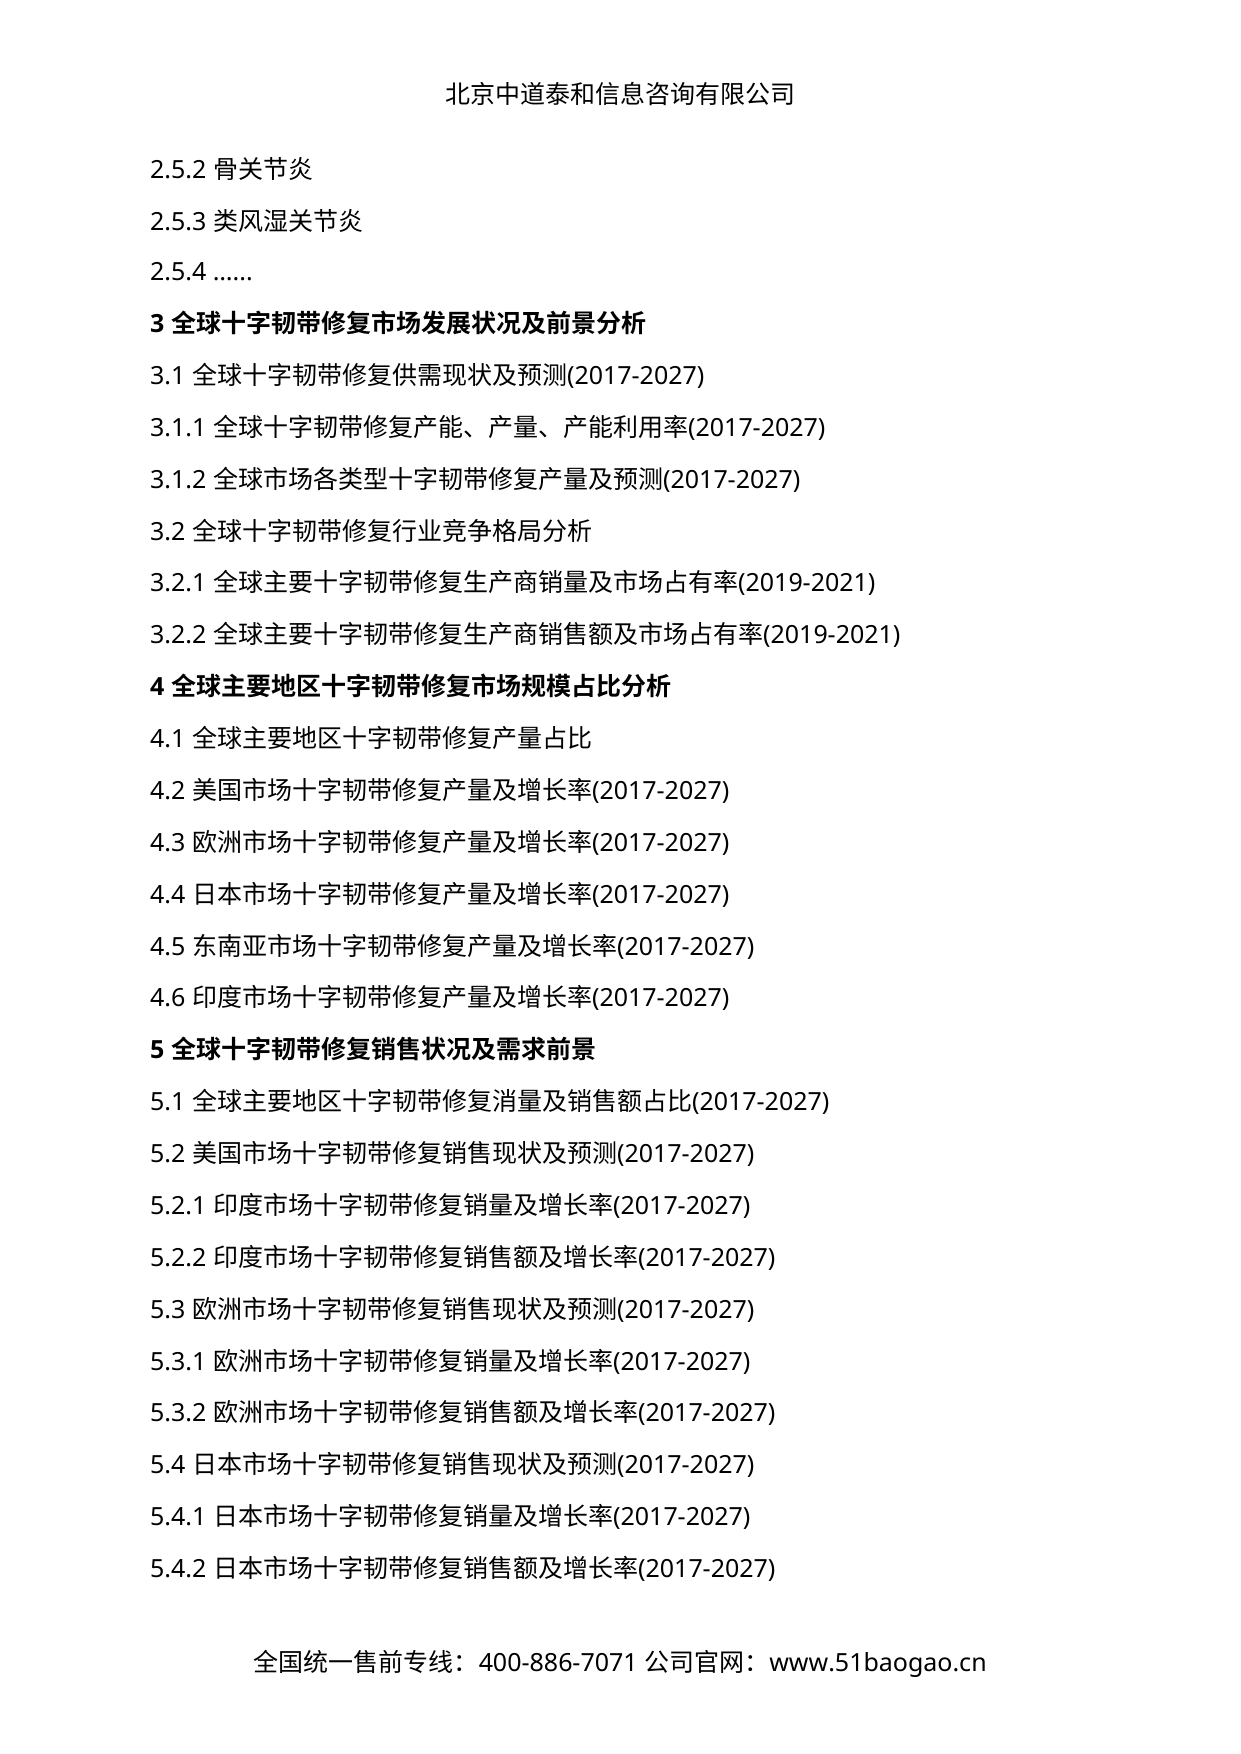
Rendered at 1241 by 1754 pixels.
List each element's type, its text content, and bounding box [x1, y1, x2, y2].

text 5.2 美国市场十字韧带修复销售现状及预测(2017-2027) [150, 1133, 1090, 1170]
text 2.5.2 骨关节炎 [150, 150, 1090, 186]
text 4.6 印度市场十字韧带修复产量及增长率(2017-2027) [150, 978, 1090, 1014]
text 5.4.2 日本市场十字韧带修复销售额及增长率(2017-2027) [150, 1548, 1090, 1585]
text 4 全球主要地区十字韧带修复市场规模占比分析 [150, 667, 1090, 703]
text 4.2 美国市场十字韧带修复产量及增长率(2017-2027) [150, 770, 1090, 807]
text 4.5 东南亚市场十字韧带修复产量及增长率(2017-2027) [150, 926, 1090, 962]
text 3.1.1 全球十字韧带修复产能、产量、产能利用率(2017-2027) [150, 407, 1090, 443]
text 3.1.2 全球市场各类型十字韧带修复产量及预测(2017-2027) [150, 459, 1090, 495]
text 5.3.1 欧洲市场十字韧带修复销量及增长率(2017-2027) [150, 1341, 1090, 1377]
text 5.4.1 日本市场十字韧带修复销量及增长率(2017-2027) [150, 1497, 1090, 1533]
text 2.5.3 类风湿关节炎 [150, 202, 1090, 238]
text 5.4 日本市场十字韧带修复销售现状及预测(2017-2027) [150, 1445, 1090, 1481]
text 4.3 欧洲市场十字韧带修复产量及增长率(2017-2027) [150, 822, 1090, 858]
text 4.1 全球主要地区十字韧带修复产量占比 [150, 718, 1090, 755]
text 3 全球十字韧带修复市场发展状况及前景分析 [150, 303, 1090, 340]
text 5.2.2 印度市场十字韧带修复销售额及增长率(2017-2027) [150, 1237, 1090, 1273]
text 3.1 全球十字韧带修复供需现状及预测(2017-2027) [150, 355, 1090, 392]
text 3.2 全球十字韧带修复行业竞争格局分析 [150, 511, 1090, 547]
text 5.1 全球主要地区十字韧带修复消量及销售额占比(2017-2027) [150, 1082, 1090, 1118]
text 3.2.1 全球主要十字韧带修复生产商销量及市场占有率(2019-2021) [150, 563, 1090, 599]
text 5 全球十字韧带修复销售状况及需求前景 [150, 1030, 1090, 1066]
text 3.2.2 全球主要十字韧带修复生产商销售额及市场占有率(2019-2021) [150, 615, 1090, 651]
text 4.4 日本市场十字韧带修复产量及增长率(2017-2027) [150, 874, 1090, 910]
text 5.3.2 欧洲市场十字韧带修复销售额及增长率(2017-2027) [150, 1393, 1090, 1429]
text 5.3 欧洲市场十字韧带修复销售现状及预测(2017-2027) [150, 1289, 1090, 1325]
text 2.5.4 …... [150, 254, 1090, 288]
text 5.2.1 印度市场十字韧带修复销量及增长率(2017-2027) [150, 1185, 1090, 1222]
